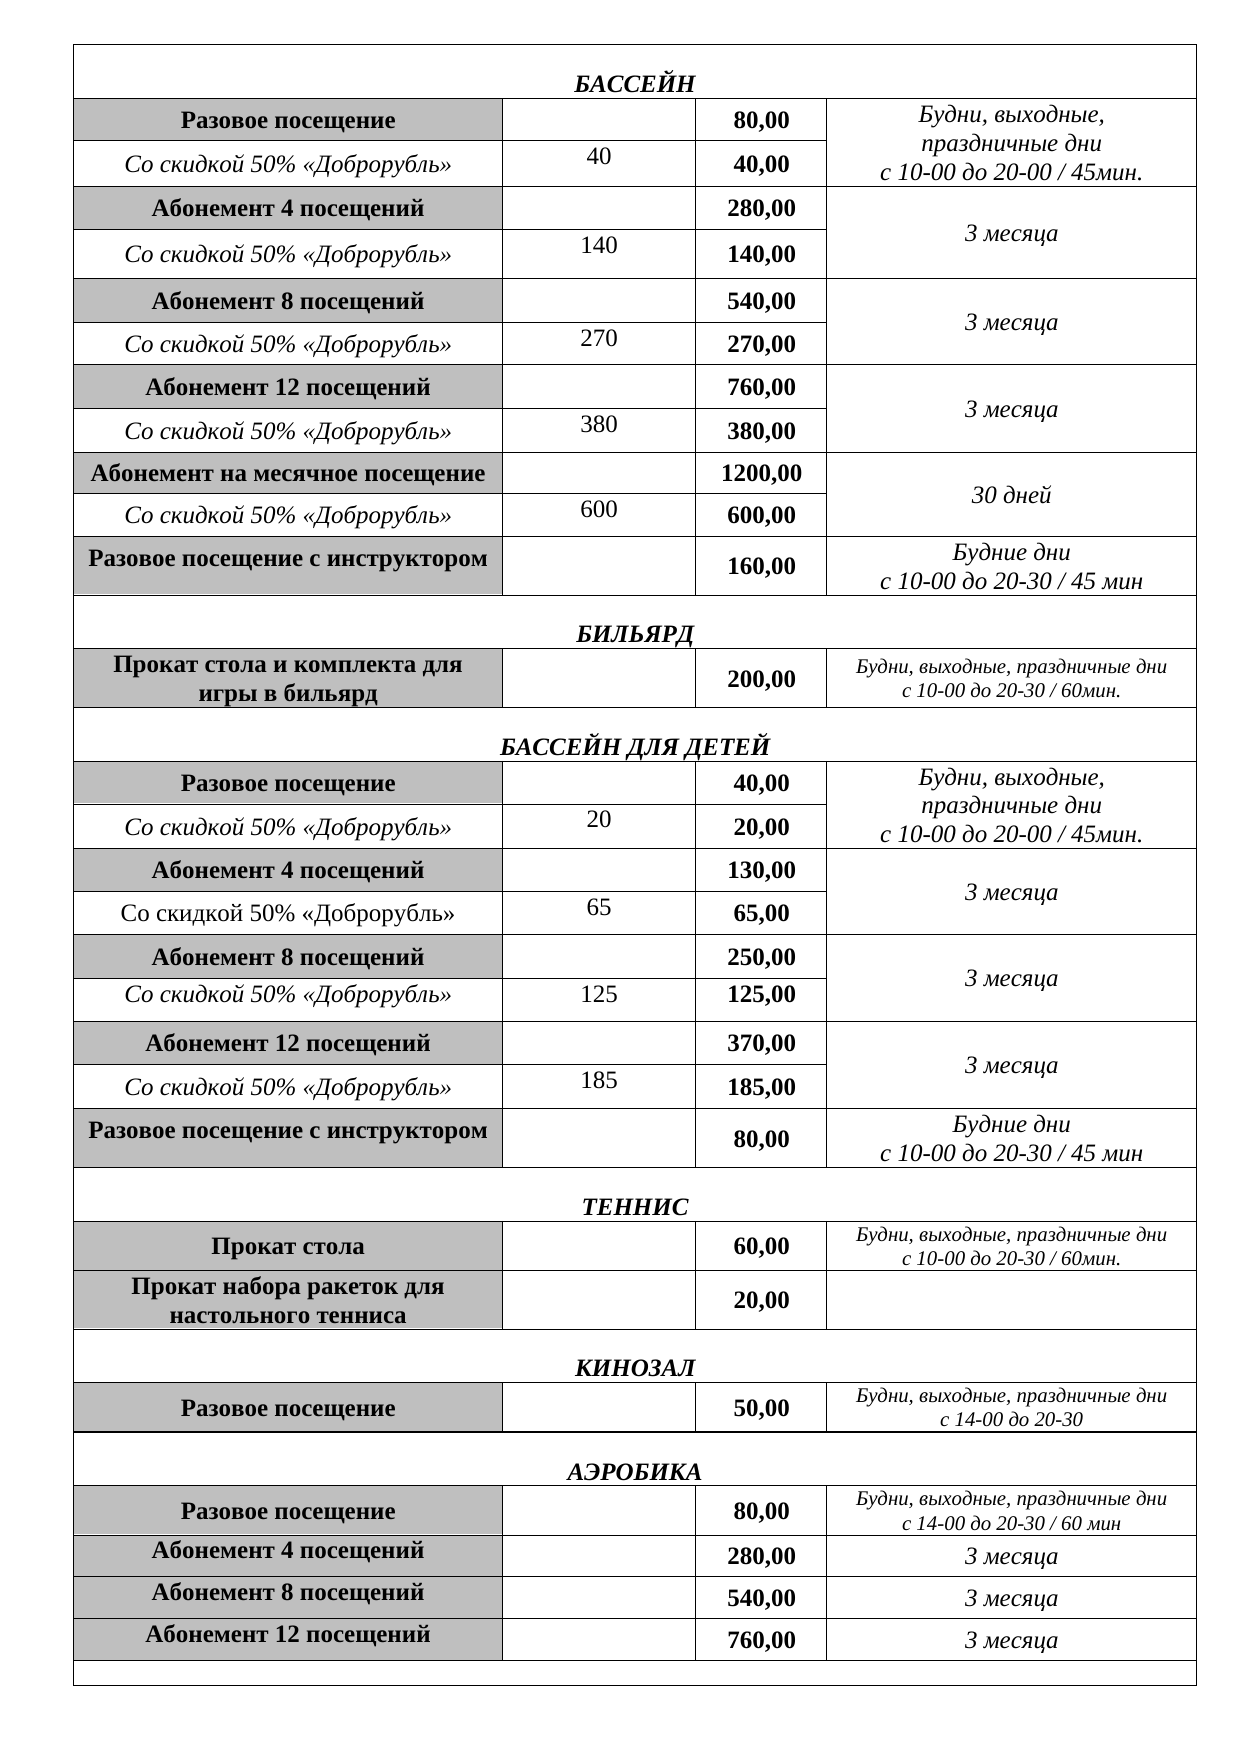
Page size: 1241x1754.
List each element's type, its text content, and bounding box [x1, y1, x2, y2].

table_cell 140,00 [696, 230, 826, 277]
table_cell Со скидкой 50% «Доброрубль» [74, 805, 502, 848]
table_cell 20 [503, 805, 695, 848]
table_cell 125,00 [696, 979, 826, 1021]
table_cell 1200,00 [696, 453, 826, 493]
table_cell Абонемент 12 посещений [74, 1022, 502, 1064]
table_cell Со скидкой 50% «Доброрубль» [74, 141, 502, 186]
table_cell Абонемент 12 посещений [74, 1619, 502, 1660]
table_cell 600,00 [696, 494, 826, 536]
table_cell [827, 1486, 1196, 1534]
table_cell ТЕННИС [74, 1168, 1196, 1221]
table_cell Будни, выходные, праздничные дни с 10-00 до 20-30 / 60мин. [827, 649, 1196, 707]
table_cell 760,00 [696, 365, 826, 408]
table_cell 40 [503, 141, 695, 186]
table_cell 60,00 [696, 1222, 826, 1270]
table_cell Со скидкой 50% «Доброрубль» [74, 892, 502, 934]
table_cell Разовое посещение [74, 1486, 502, 1534]
table_cell 20,00 [696, 1271, 826, 1328]
table_cell Будни, выходные, праздничные дни с 10-00 до 20-00 / 45мин. [827, 99, 1196, 186]
table_cell 40,00 [696, 762, 826, 803]
table_cell Разовое посещение [74, 99, 502, 140]
table_cell 600 [503, 494, 695, 536]
table_cell Со скидкой 50% «Доброрубль» [74, 409, 502, 452]
table_cell Абонемент 4 посещений [74, 187, 502, 229]
table_cell Прокат набора ракеток для настольного тенниса [74, 1271, 502, 1328]
table_cell 3 месяца [827, 1619, 1196, 1660]
table_cell Прокат стола и комплекта для игры в бильярд [74, 649, 502, 707]
table_cell [503, 1109, 695, 1167]
table_cell Будние дни с 10-00 до 20-30 / 45 мин [827, 1109, 1196, 1167]
table_cell [503, 1619, 695, 1660]
table_cell 50,00 [696, 1383, 826, 1431]
table_cell 125 [503, 979, 695, 1021]
table_cell КИНОЗАЛ [74, 1330, 1196, 1382]
table_cell Абонемент 4 посещений [74, 849, 502, 891]
table_cell Абонемент на месячное посещение [74, 453, 502, 493]
table_cell Разовое посещение с инструктором [74, 1109, 502, 1167]
table_cell 380,00 [696, 409, 826, 452]
table_cell БАССЕЙН [74, 45, 1196, 98]
table_cell Разовое посещение [74, 1383, 502, 1431]
table_cell ФИТНЕС [74, 1661, 1196, 1685]
table_cell Абонемент 8 посещений [74, 935, 502, 978]
table_cell 80,00 [696, 99, 826, 140]
table_cell 270 [503, 323, 695, 364]
table_cell Со скидкой 50% «Доброрубль» [74, 979, 502, 1021]
table_cell [503, 1383, 695, 1431]
table_cell Со скидкой 50% «Доброрубль» [74, 1065, 502, 1108]
table_cell Прокат стола [74, 1222, 502, 1270]
table_cell БАССЕЙН ДЛЯ ДЕТЕЙ [74, 708, 1196, 761]
table_cell [503, 1577, 695, 1618]
table_cell 540,00 [696, 1577, 826, 1618]
table_cell 280,00 [696, 1536, 826, 1576]
table_cell Абонемент 8 посещений [74, 279, 502, 322]
table_cell 3 месяца [827, 1536, 1196, 1576]
table_cell Будни, выходные, праздничные дни с 10-00 до 20-30 / 60мин. [827, 1222, 1196, 1270]
table_cell 80,00 [696, 1486, 826, 1534]
table_cell 3 месяца [827, 849, 1196, 934]
table_cell [503, 1536, 695, 1576]
table_cell 160,00 [696, 537, 826, 594]
table_cell [503, 537, 695, 594]
table_cell Разовое посещение [74, 762, 502, 803]
table_cell 3 месяца [827, 1577, 1196, 1618]
table_cell 3 месяца [827, 1022, 1196, 1108]
table_cell [503, 1271, 695, 1328]
table_cell Будни, выходные, праздничные дни с 10-00 до 20-00 / 45мин. [827, 762, 1196, 848]
table_cell 200,00 [696, 649, 826, 707]
table_cell 540,00 [696, 279, 826, 322]
table_cell 250,00 [696, 935, 826, 978]
table_cell [503, 935, 695, 978]
table_cell Будни, выходные, праздничные дни с 14-00 до 20-30 [827, 1383, 1196, 1431]
table_cell 40,00 [696, 141, 826, 186]
table_cell 140 [503, 230, 695, 277]
table_cell [503, 1222, 695, 1270]
table_cell 3 месяца [827, 187, 1196, 277]
table_cell 185 [503, 1065, 695, 1108]
table_cell 3 месяца [827, 279, 1196, 364]
table_cell 30 дней [827, 453, 1196, 536]
table_cell Будние дни с 10-00 до 20-30 / 45 мин [827, 537, 1196, 594]
table_cell Со скидкой 50% «Доброрубль» [74, 323, 502, 364]
table_cell Со скидкой 50% «Доброрубль» [74, 230, 502, 277]
table_cell [503, 365, 695, 408]
table_cell [503, 1486, 695, 1534]
table_cell [503, 279, 695, 322]
table_cell АЭРОБИКА [74, 1433, 1196, 1485]
table_cell [503, 453, 695, 493]
table_cell [503, 649, 695, 707]
table_cell Абонемент 8 посещений [74, 1577, 502, 1618]
table_cell 65,00 [696, 892, 826, 934]
table_cell 130,00 [696, 849, 826, 891]
table_cell 380 [503, 409, 695, 452]
table_cell [827, 1271, 1196, 1328]
table_cell [503, 187, 695, 229]
table_cell 3 месяца [827, 365, 1196, 452]
table_cell [503, 849, 695, 891]
table_cell Разовое посещение с инструктором [74, 537, 502, 594]
table_cell 270,00 [696, 323, 826, 364]
table_cell 370,00 [696, 1022, 826, 1064]
table_cell 3 месяца [827, 935, 1196, 1021]
table_cell Абонемент 4 посещений [74, 1536, 502, 1576]
table_cell 185,00 [696, 1065, 826, 1108]
table_cell 20,00 [696, 805, 826, 848]
table_cell 65 [503, 892, 695, 934]
table_cell БИЛЬЯРД [74, 596, 1196, 648]
table_cell [503, 762, 695, 803]
table_cell 80,00 [696, 1109, 826, 1167]
table_cell [503, 99, 695, 140]
table_cell Со скидкой 50% «Доброрубль» [74, 494, 502, 536]
table_cell Абонемент 12 посещений [74, 365, 502, 408]
table_cell [503, 1022, 695, 1064]
table_cell 760,00 [696, 1619, 826, 1660]
table_cell 280,00 [696, 187, 826, 229]
